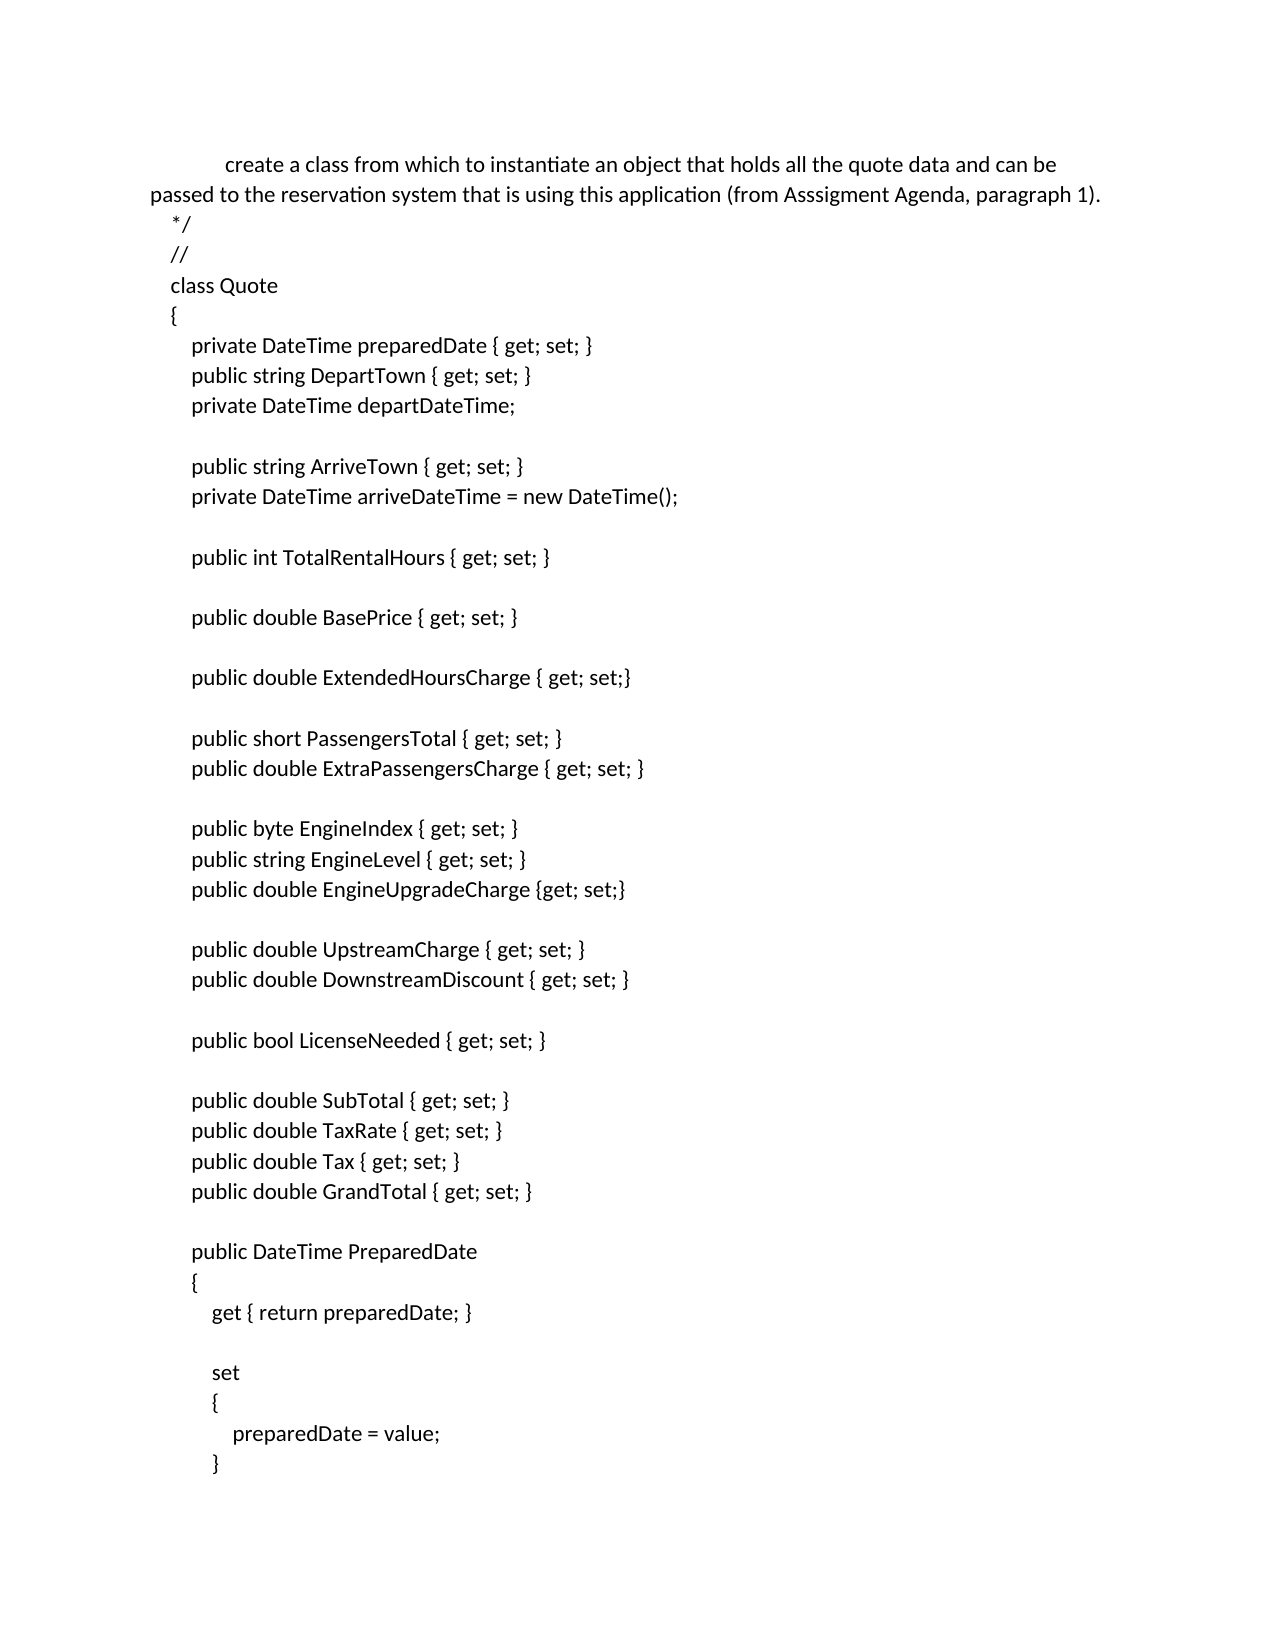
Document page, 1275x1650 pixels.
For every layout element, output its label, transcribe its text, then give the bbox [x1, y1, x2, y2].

text public bool LicenseNeeded { get; set; } [150, 1026, 1125, 1054]
text set [150, 1358, 1125, 1386]
text public short PassengersTotal { get; set; } [150, 724, 1125, 752]
text public double BasePrice { get; set; } [150, 603, 1125, 631]
text public double SubTotal { get; set; } [150, 1086, 1125, 1114]
text private DateTime preparedDate { get; set; } [150, 331, 1125, 359]
text public double EngineUpgradeCharge {get; set;} [150, 875, 1125, 903]
text preparedDate = value; [150, 1419, 1125, 1447]
text public double ExtraPassengersCharge { get; set; } [150, 754, 1125, 782]
text { [150, 301, 1125, 329]
text public double ExtendedHoursCharge { get; set;} [150, 663, 1125, 692]
text class Quote [150, 271, 1125, 299]
text private DateTime departDateTime; [150, 392, 1125, 420]
text } [150, 1449, 1125, 1477]
text { [150, 1388, 1125, 1417]
text public DateTime PreparedDate [150, 1237, 1125, 1266]
text public double Tax { get; set; } [150, 1147, 1125, 1175]
text public double DownstreamDiscount { get; set; } [150, 966, 1125, 994]
text get { return preparedDate; } [150, 1298, 1125, 1326]
text public string EngineLevel { get; set; } [150, 845, 1125, 873]
text public double UpstreamCharge { get; set; } [150, 935, 1125, 963]
text // [150, 241, 1125, 269]
text public int TotalRentalHours { get; set; } [150, 543, 1125, 571]
text { [150, 1268, 1125, 1296]
text public string DepartTown { get; set; } [150, 361, 1125, 389]
text */ [150, 210, 1125, 238]
text create a class from which to instantiate an object that holds all the quote data and can be passed to the reservation system that is using this application (from Asssigment Agenda, paragraph 1). [150, 150, 1125, 208]
text public double GrandTotal { get; set; } [150, 1177, 1125, 1205]
text public byte EngineIndex { get; set; } [150, 814, 1125, 843]
text public string ArriveTown { get; set; } [150, 452, 1125, 480]
text public double TaxRate { get; set; } [150, 1117, 1125, 1145]
text private DateTime arriveDateTime = new DateTime(); [150, 482, 1125, 510]
